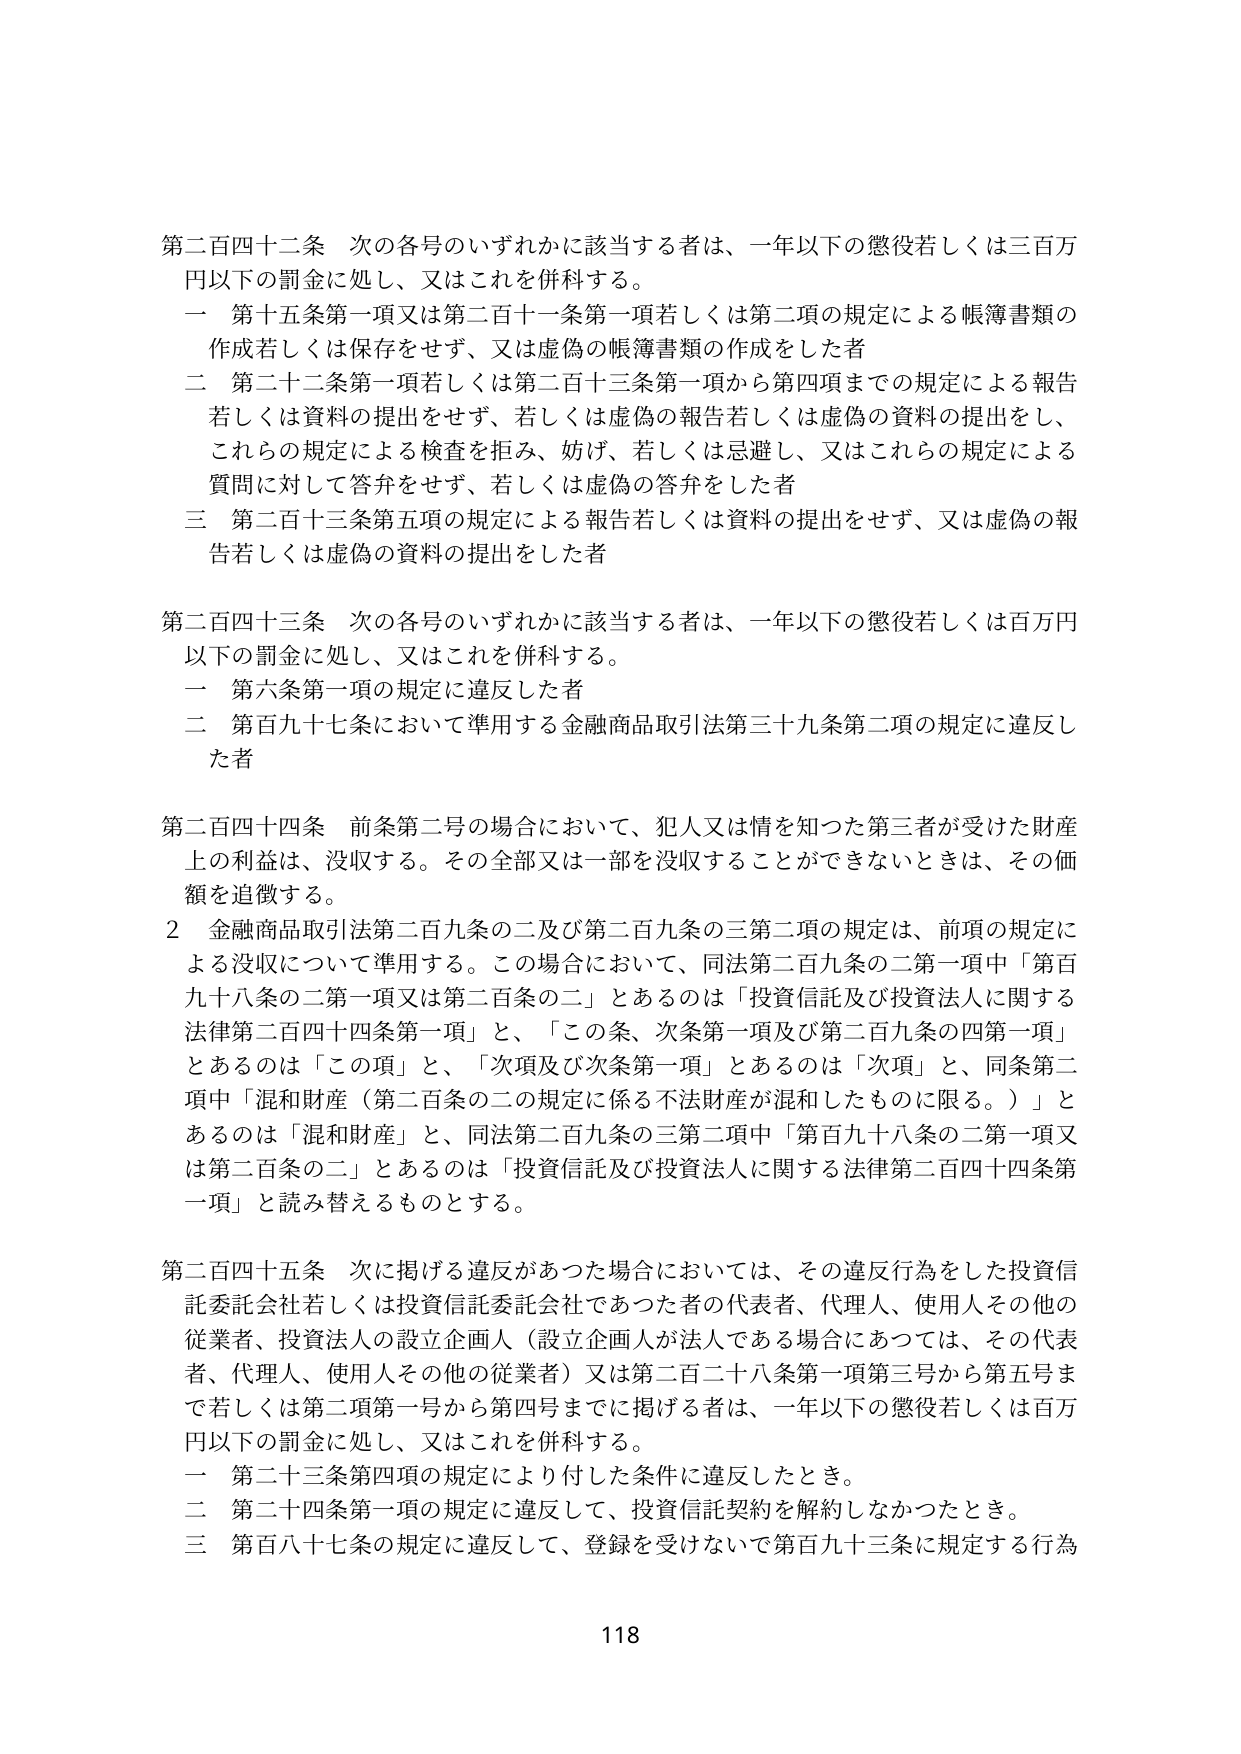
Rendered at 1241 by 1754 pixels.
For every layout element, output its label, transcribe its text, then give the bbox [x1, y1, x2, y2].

text 一 第十五条第一項又は第二百十一条第一項若しくは第二項の規定による帳簿書類の作成若しくは保存をせず、又は虚偽の帳簿書類の作成をした者 [184, 296, 1079, 364]
text 二 第二十二条第一項若しくは第二百十三条第一項から第四項までの規定による報告若しくは資料の提出をせず、若しくは虚偽の報告若しくは虚偽の資料の提出をし、これらの規定による検査を拒み、妨げ、若しくは忌避し、又はこれらの規定による質問に対して答弁をせず、若しくは虚偽の答弁をした者 [184, 364, 1079, 501]
text 二 第百九十七条において準用する金融商品取引法第三十九条第二項の規定に違反した者 [184, 706, 1079, 774]
text ２ 金融商品取引法第二百九条の二及び第二百九条の三第二項の規定は、前項の規定による没収について準用する。この場合において、同法第二百九条の二第一項中「第百九十八条の二第一項又は第二百条の二」とあるのは「投資信託及び投資法人に関する法律第二百四十四条第一項」と、「この条、次条第一項及び第二百九条の四第一項」とあるのは「この項」と、「次項及び次条第一項」とあるのは「次項」と、同条第二項中「混和財産（第二百条の二の規定に係る不法財産が混和したものに限る。）」とあるのは「混和財産」と、同法第二百九条の三第二項中「第百九十八条の二第一項又は第二百条の二」とあるのは「投資信託及び投資法人に関する法律第二百四十四条第一項」と読み替えるものとする。 [161, 911, 1079, 1219]
text 第二百四十三条 次の各号のいずれかに該当する者は、一年以下の懲役若しくは百万円以下の罰金に処し、又はこれを併科する。 [161, 604, 1079, 672]
text 二 第二十四条第一項の規定に違反して、投資信託契約を解約しなかつたとき。 [184, 1492, 1079, 1526]
text 三 第二百十三条第五項の規定による報告若しくは資料の提出をせず、又は虚偽の報告若しくは虚偽の資料の提出をした者 [184, 501, 1079, 569]
text 一 第二十三条第四項の規定により付した条件に違反したとき。 [184, 1458, 1079, 1492]
text 第二百四十四条 前条第二号の場合において、犯人又は情を知つた第三者が受けた財産上の利益は、没収する。その全部又は一部を没収することができないときは、その価額を追徴する。 [161, 809, 1079, 911]
text 一 第六条第一項の規定に違反した者 [184, 672, 1079, 706]
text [184, 1526, 1079, 1560]
text 第二百四十二条 次の各号のいずれかに該当する者は、一年以下の懲役若しくは三百万円以下の罰金に処し、又はこれを併科する。 [161, 228, 1079, 296]
text 第二百四十五条 次に掲げる違反があつた場合においては、その違反行為をした投資信託委託会社若しくは投資信託委託会社であつた者の代表者、代理人、使用人その他の従業者、投資法人の設立企画人（設立企画人が法人である場合にあつては、その代表者、代理人、使用人その他の従業者）又は第二百二十八条第一項第三号から第五号まで若しくは第二項第一号から第四号までに掲げる者は、一年以下の懲役若しくは百万円以下の罰金に処し、又はこれを併科する。 [161, 1253, 1079, 1458]
